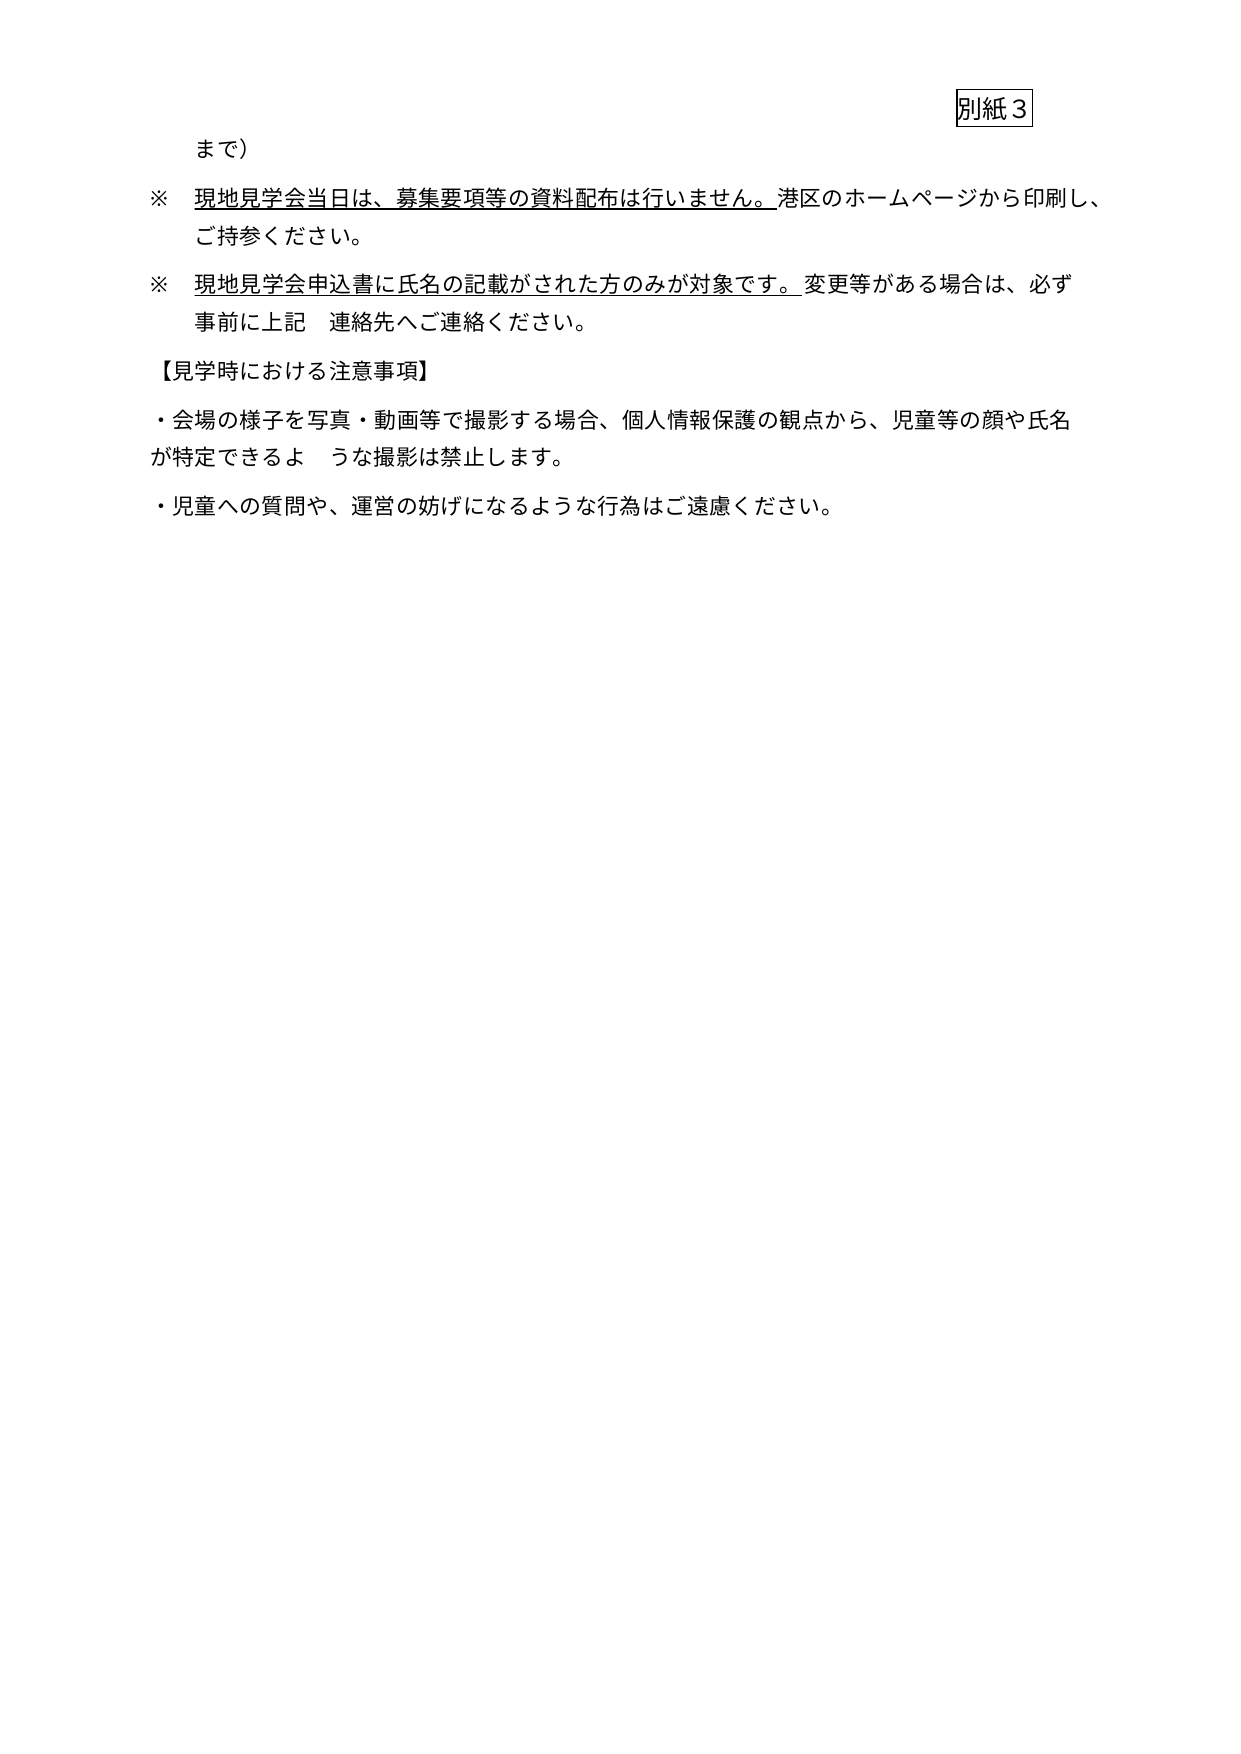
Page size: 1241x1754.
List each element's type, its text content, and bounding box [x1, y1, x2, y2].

list 現地見学会申込書に氏名の記載がされた方のみが対象です。変更等がある場合は、必ず事前に上記 連絡先へご連絡ください。 [150, 264, 1075, 340]
list 現地見学会当日は、募集要項等の資料配布は行いません。港区のホームページから印刷し、ご持参ください。 [150, 178, 1090, 253]
text ・会場の様子を写真・動画等で撮影する場合、個人情報保護の観点から、児童等の顔や氏名が特定できるよ うな撮影は禁止します。 [150, 400, 1075, 475]
text ・児童への質問や、運営の妨げになるような行為はご遠慮ください。 [150, 486, 1075, 524]
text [172, 129, 1090, 167]
text 【見学時における注意事項】 [150, 351, 1075, 389]
